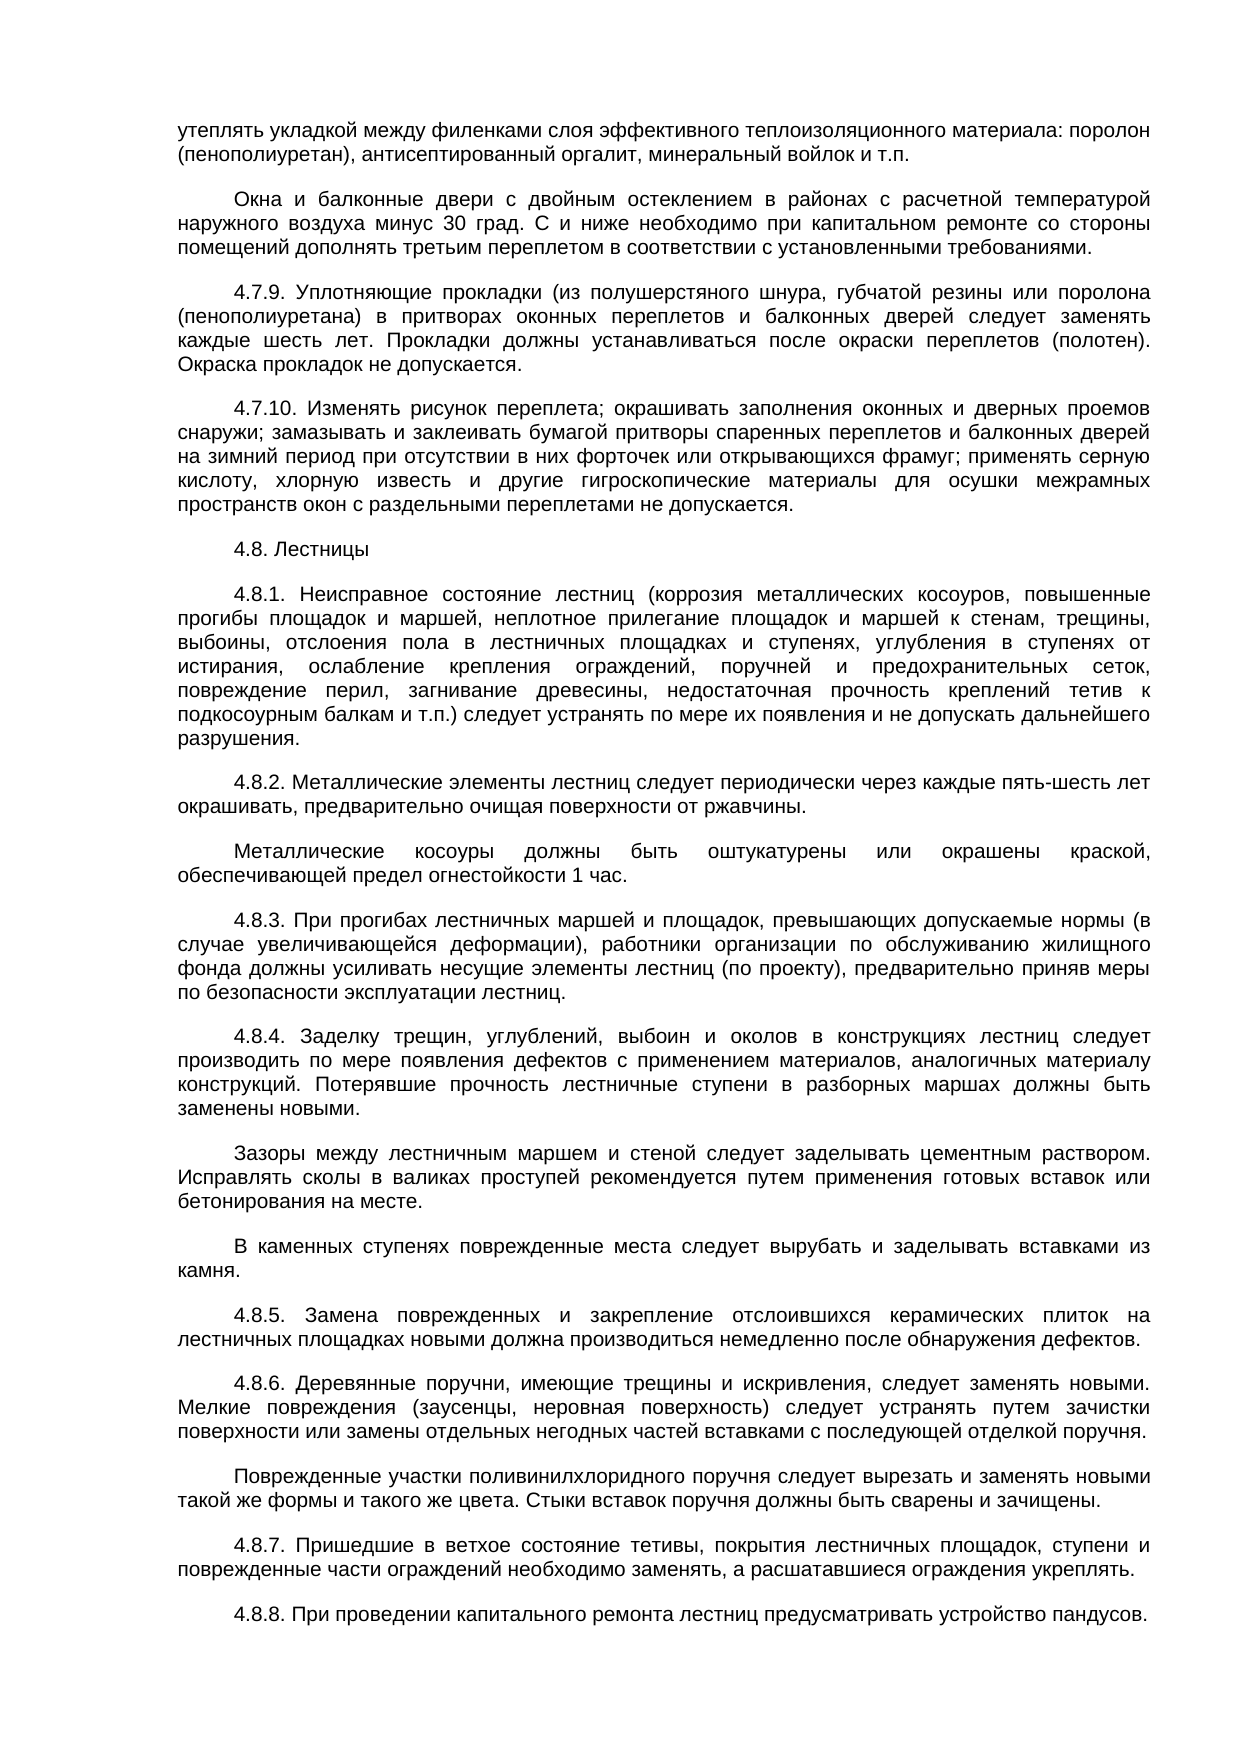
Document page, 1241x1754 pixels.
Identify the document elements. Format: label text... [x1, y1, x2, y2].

text Металлические косоуры должны быть оштукатурены или окрашены краской, обеспечивающей предел огнестойкости 1 час. [177, 839, 1152, 887]
text 4.8.8. При проведении капитального ремонта лестниц предусматривать устройство пандусов. [177, 1601, 1152, 1625]
text 4.8.2. Металлические элементы лестниц следует периодически через каждые пять-шесть лет окрашивать, предварительно очищая поверхности от ржавчины. [177, 770, 1152, 818]
text В каменных ступенях поврежденные места следует вырубать и заделывать вставками из камня. [177, 1234, 1152, 1282]
text 4.8. Лестницы [177, 537, 1152, 561]
text 4.8.5. Замена поврежденных и закрепление отслоившихся керамических плиток на лестничных площадках новыми должна производиться немедленно после обнаружения дефектов. [177, 1302, 1152, 1350]
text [177, 118, 1152, 166]
text 4.7.9. Уплотняющие прокладки (из полушерстяного шнура, губчатой резины или поролона (пенополиуретана) в притворах оконных переплетов и балконных дверей следует заменять каждые шесть лет. Прокладки должны устанавливаться после окраски переплетов (полотен). Окраска прокладок не допускается. [177, 279, 1152, 375]
text Зазоры между лестничным маршем и стеной следует заделывать цементным раствором. Исправлять сколы в валиках проступей рекомендуется путем применения готовых вставок или бетонирования на месте. [177, 1141, 1152, 1213]
text 4.8.1. Неисправное состояние лестниц (коррозия металлических косоуров, повышенные прогибы площадок и маршей, неплотное прилегание площадок и маршей к стенам, трещины, выбоины, отслоения пола в лестничных площадках и ступенях, углубления в ступенях от истирания, ослабление крепления ограждений, поручней и предохранительных сеток, повреждение перил, загнивание древесины, недостаточная прочность креплений тетив к подкосоурным балкам и т.п.) следует устранять по мере их появления и не допускать дальнейшего разрушения. [177, 582, 1152, 749]
text 4.7.10. Изменять рисунок переплета; окрашивать заполнения оконных и дверных проемов снаружи; замазывать и заклеивать бумагой притворы спаренных переплетов и балконных дверей на зимний период при отсутствии в них форточек или открывающихся фрамуг; применять серную кислоту, хлорную известь и другие гигроскопические материалы для осушки межрамных пространств окон с раздельными переплетами не допускается. [177, 396, 1152, 516]
text 4.8.3. При прогибах лестничных маршей и площадок, превышающих допускаемые нормы (в случае увеличивающейся деформации), работники организации по обслуживанию жилищного фонда должны усиливать несущие элементы лестниц (по проекту), предварительно приняв меры по безопасности эксплуатации лестниц. [177, 908, 1152, 1003]
text 4.8.4. Заделку трещин, углублений, выбоин и околов в конструкциях лестниц следует производить по мере появления дефектов с применением материалов, аналогичных материалу конструкций. Потерявшие прочность лестничные ступени в разборных маршах должны быть заменены новыми. [177, 1024, 1152, 1120]
text 4.8.6. Деревянные поручни, имеющие трещины и искривления, следует заменять новыми. Мелкие повреждения (заусенцы, неровная поверхность) следует устранять путем зачистки поверхности или замены отдельных негодных частей вставками с последующей отделкой поручня. [177, 1371, 1152, 1443]
text Окна и балконные двери с двойным остеклением в районах с расчетной температурой наружного воздуха минус 30 град. С и ниже необходимо при капитальном ремонте со стороны помещений дополнять третьим переплетом в соответствии с установленными требованиями. [177, 187, 1152, 259]
text 4.8.7. Пришедшие в ветхое состояние тетивы, покрытия лестничных площадок, ступени и поврежденные части ограждений необходимо заменять, а расшатавшиеся ограждения укреплять. [177, 1533, 1152, 1581]
text Поврежденные участки поливинилхлоридного поручня следует вырезать и заменять новыми такой же формы и такого же цвета. Стыки вставок поручня должны быть сварены и зачищены. [177, 1464, 1152, 1512]
